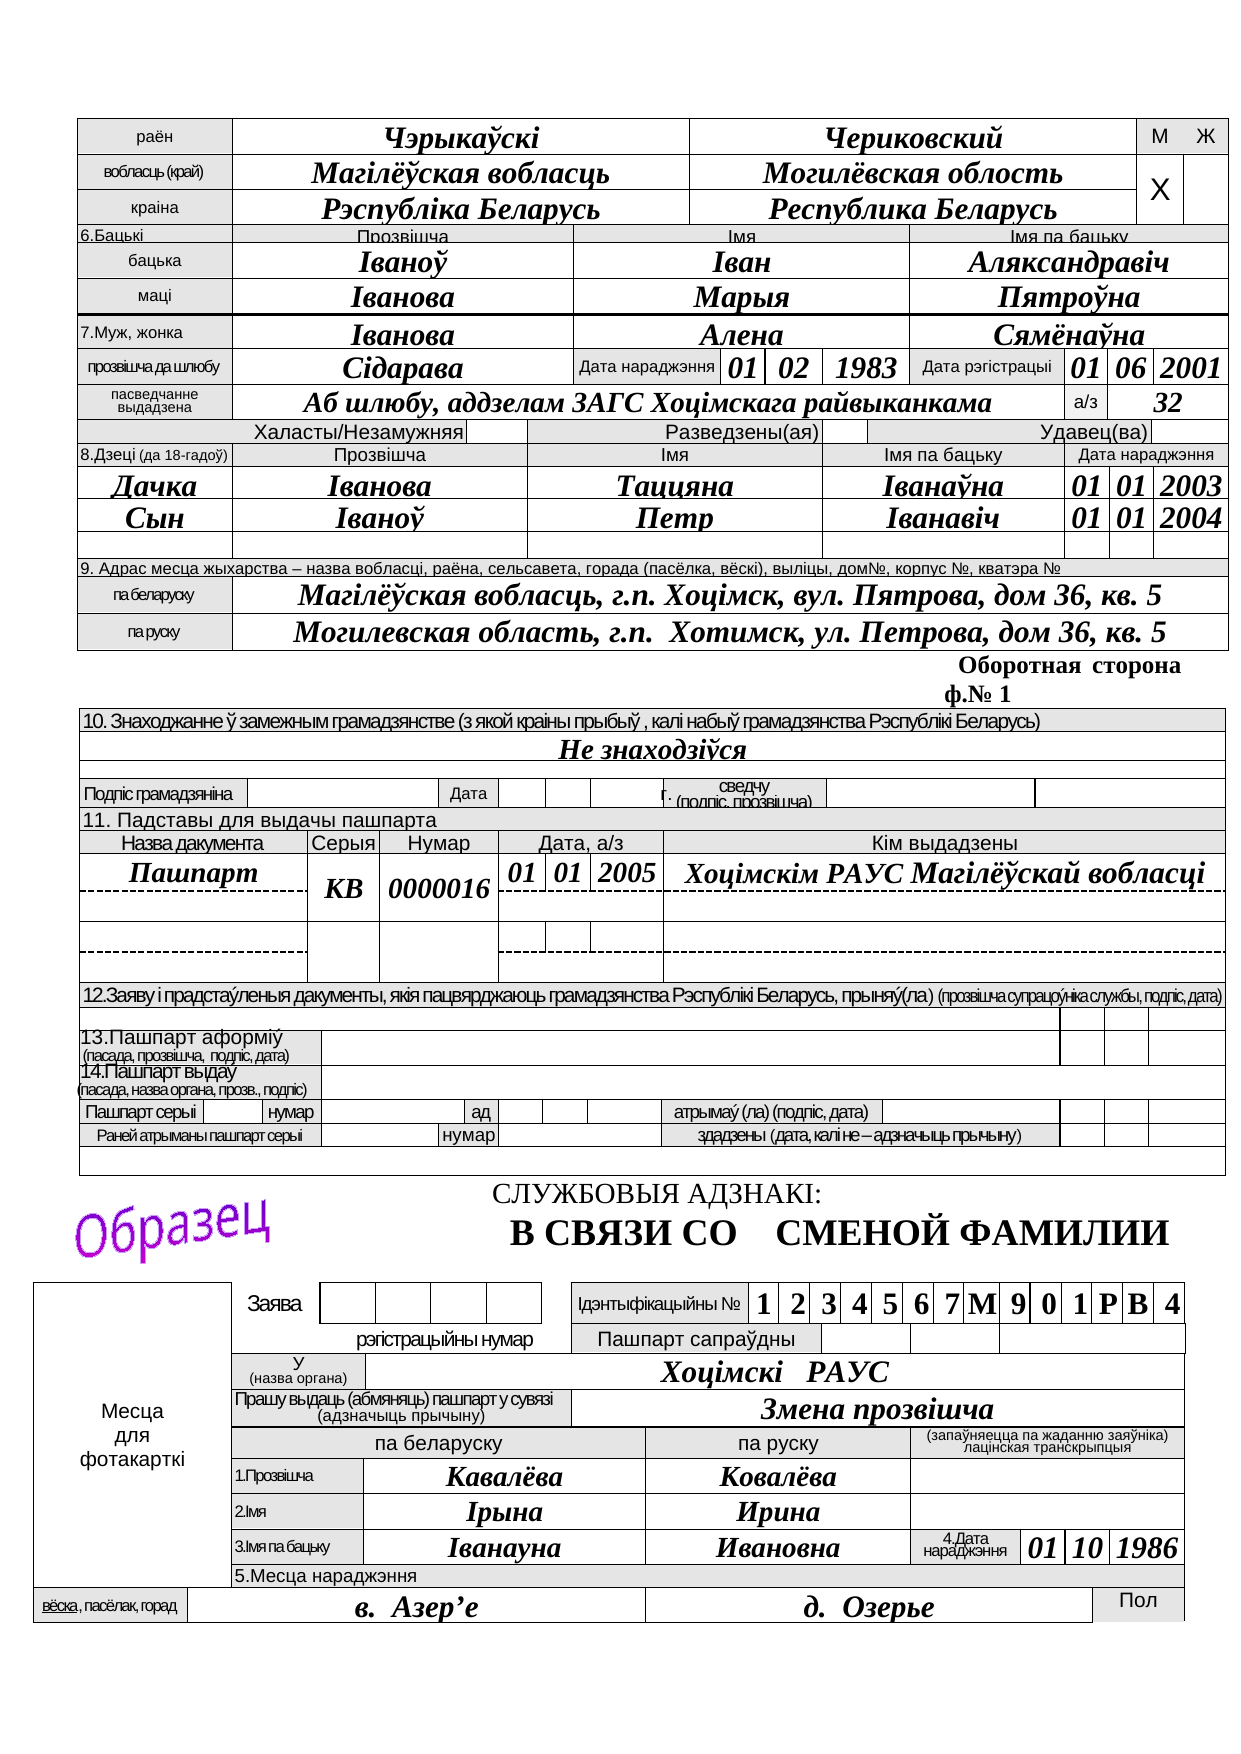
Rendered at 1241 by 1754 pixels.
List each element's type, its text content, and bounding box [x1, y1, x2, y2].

table_header 10. Знаходжанне ў замежным грамадзянстве (з якой краiны прыбыў , калi набыў грамадзянства Рэспублікі Беларусь) [80, 709, 1225, 731]
table_cell Рэспубліка Беларусь [233, 190, 689, 224]
table_cell Іванауна [364, 1530, 645, 1564]
table_cell 13.Пашпарт аформiý (пасада, прозвiшча, подпiс, дата) [80, 1031, 321, 1064]
table_cell [1000, 1324, 1185, 1352]
table_cell 2005 [591, 854, 663, 890]
table_cell [664, 922, 1225, 951]
table_cell [1149, 1100, 1225, 1123]
table_cell Пол [1093, 1588, 1184, 1622]
table_cell Iмя [574, 225, 909, 242]
table_cell Ж [1183, 119, 1228, 153]
table_cell [499, 922, 545, 951]
table_cell [499, 951, 663, 982]
table_cell Іванова [233, 279, 573, 313]
table_cell 6.Бацькi [78, 225, 232, 242]
table_cell Іванова [233, 467, 527, 498]
table_cell [1105, 1008, 1148, 1030]
table_cell [380, 922, 498, 982]
table_header 4 [1154, 1283, 1184, 1323]
table_cell [1061, 1100, 1104, 1123]
table_cell [499, 1100, 542, 1123]
table_cell нумар [439, 1124, 498, 1146]
table_cell 12.Заяву i прадстаýленыя дакументы, якiя пацвярджаюць грамадзянства Рэспублiкi Беларусь, прыняý(ла) (прозвiшча супрацоýнiка службы, подпiс, дата) [80, 983, 1225, 1007]
table_header [487, 1283, 541, 1323]
table_cell Прашу выдаць (абмяняць) пашпарт у сувязi (адзначыць прычыну) [232, 1390, 571, 1426]
table_cell па руску [646, 1428, 910, 1458]
table_cell в. Азер’е [188, 1588, 645, 1622]
table_header В [1123, 1283, 1153, 1323]
table_cell 7.Муж, жонка [78, 316, 232, 348]
table_cell 01 [1065, 467, 1109, 498]
table_cell сведчу (подпiс, прозвiшча) [664, 779, 826, 807]
table_cell [80, 922, 307, 951]
table_cell [80, 890, 307, 921]
table_cell [1110, 532, 1153, 558]
table_cell 4.Дата нараджэння [911, 1530, 1020, 1564]
table_cell Іван [574, 243, 909, 277]
table_cell Ирина [646, 1494, 910, 1528]
table_cell 02 [766, 349, 822, 384]
table_cell 01 [721, 349, 764, 384]
table_cell [1149, 1031, 1225, 1064]
table_cell Могилевская область, г.п. Хотимск, ул. Петрова, дом 36, кв. 5 [233, 614, 1228, 649]
table_cell Чэрыкаўскі [233, 119, 689, 153]
table_cell Назва дакумента [80, 831, 307, 853]
table_cell прозвiшча да шлюбу [78, 349, 232, 384]
table_cell [322, 1066, 1225, 1099]
table_cell Прозвiшча [233, 225, 573, 242]
table_cell вобласць (край) [78, 155, 232, 189]
table_cell 3.Iмя па бацьку [232, 1530, 363, 1564]
table_cell рэгістрацыйны нумар [320, 1323, 571, 1352]
table_cell Республика Беларусь [690, 190, 1136, 224]
table_cell [322, 1124, 438, 1146]
table_cell па беларуску [78, 577, 232, 612]
table_cell [322, 1031, 1059, 1064]
table_cell Дата нараджэння [1065, 444, 1228, 466]
table_cell 06 [1108, 349, 1153, 384]
table_cell Сын [78, 499, 232, 531]
table_cell [1149, 1008, 1225, 1030]
table_cell Не знаходзіўся [80, 732, 1225, 760]
table_cell [911, 1494, 1184, 1528]
table_cell [322, 1100, 464, 1123]
table_cell Сідарава [233, 349, 573, 384]
text Оборотная сторона ф.№ 1 [944, 651, 1181, 708]
table_cell [1105, 1031, 1148, 1064]
table_cell (запаўняецца па жаданню заяўнiка) лацiнская транскрыпцыя [911, 1428, 1184, 1458]
table_cell Могилёвская облость [690, 155, 1136, 189]
table_header 5 [872, 1283, 902, 1323]
table_cell Iмя па бацьку [823, 444, 1064, 466]
table_cell 1986 [1110, 1530, 1184, 1564]
table_cell Марыя [574, 279, 909, 313]
table_cell У (назва органа) [232, 1354, 365, 1389]
table_cell [528, 532, 822, 558]
table_cell здадзены (дата, калi не – адзначыць прычыну) [662, 1124, 1059, 1146]
table_cell Алена [574, 316, 909, 348]
table_cell 11. Падставы для выдачы пашпарта [80, 808, 1225, 830]
table_cell [1061, 1008, 1104, 1030]
table_cell Iмя па бацьку [910, 225, 1228, 242]
table_cell [499, 1124, 661, 1146]
table_cell [78, 532, 232, 558]
table_cell [911, 1324, 999, 1352]
table_cell Аб шлюбу, аддзелам ЗАГС Хоцімскага райвыканкама [233, 385, 1064, 419]
table_cell ад [465, 1100, 498, 1123]
table_cell [1184, 155, 1228, 224]
table_cell [1105, 1124, 1148, 1146]
table_header 6 [903, 1283, 933, 1323]
table_cell Хоцімскi РАУС [366, 1354, 1184, 1389]
table_cell [499, 890, 663, 921]
table_header [542, 1282, 571, 1323]
table_cell Кавалёва [364, 1459, 645, 1493]
table_cell 01 [1021, 1530, 1064, 1564]
table_cell 01 [1065, 499, 1109, 531]
table_cell краiна [78, 190, 232, 224]
table_cell Iмя [528, 444, 822, 466]
table_cell [308, 922, 379, 982]
table_cell Разведзены(ая) [528, 420, 822, 443]
table_cell Кiм выдадзены [664, 831, 1225, 853]
table_cell [233, 532, 527, 558]
table_cell 2004 [1154, 499, 1228, 531]
table_cell 01 [1110, 467, 1153, 498]
table_cell [80, 1008, 1059, 1030]
table_cell 1.Прозвiшча [232, 1459, 363, 1493]
table_cell Х [1137, 155, 1183, 224]
table_header 7 [934, 1283, 963, 1323]
table_cell [204, 1100, 262, 1123]
table_cell Удавец(ва) [868, 420, 1151, 443]
table_cell па беларуску [232, 1428, 645, 1458]
table_cell Прозвiшча [233, 444, 527, 466]
table_cell Магілёўская вобласць [233, 155, 689, 189]
table_cell Ковалёва [646, 1459, 910, 1493]
table_cell [80, 1147, 1225, 1175]
table_cell [1149, 1124, 1225, 1146]
table_cell [822, 1324, 910, 1352]
table_header 1 [1062, 1283, 1091, 1323]
table_cell Дата, а/з [499, 831, 663, 853]
table_cell Аляксандравіч [910, 243, 1228, 277]
table_cell Магiлёўская вобласць, г.п. Хоцімск, вул. Пятрова, дом 36, кв. 5 [233, 577, 1228, 612]
table_cell 2.Iмя [232, 1494, 363, 1528]
table_cell [543, 1100, 587, 1123]
table_cell 8.Дзеці (да 18-гадоў) [78, 444, 232, 466]
text В СВЯЗИ СО СМЕНОЙ ФАМИЛИИ [133, 1210, 1169, 1253]
table_cell Дачка [78, 467, 232, 498]
table_cell [1152, 420, 1228, 443]
table_cell Пятроўна [910, 279, 1228, 313]
table_cell Раней атрыманы пашпарт серыi [80, 1124, 321, 1146]
table_cell 14.Пашпарт выдаý (пасада, назва органа, прозв., подпiс) [80, 1066, 321, 1099]
table_cell [588, 1100, 661, 1123]
table_cell 01 [1110, 499, 1153, 531]
table_cell Дата рэгістрацыі [910, 349, 1064, 384]
table_cell Нумар [380, 831, 498, 853]
table_cell 2003 [1154, 467, 1228, 498]
table_cell Змена прозвішча [572, 1390, 1184, 1426]
table_cell [80, 951, 307, 982]
table_cell Дата нараджэння [574, 349, 720, 384]
table_cell вёска, пасёлак, горад [34, 1588, 187, 1622]
table_cell [248, 779, 438, 807]
table_cell бацька [78, 243, 232, 277]
table_header Ідэнтыфікацыйны № [572, 1283, 748, 1323]
table_cell [1105, 1100, 1148, 1123]
table_cell [1061, 1031, 1104, 1064]
table_cell Ивановна [646, 1530, 910, 1564]
table_cell 32 [1108, 385, 1228, 419]
table_cell нумар [263, 1100, 321, 1123]
table_cell Іванова [233, 316, 573, 348]
table_cell [664, 951, 1225, 982]
table_cell 2001 [1154, 349, 1228, 384]
table_cell 01 [499, 854, 545, 890]
table_cell д. Озерье [646, 1588, 1092, 1622]
table_cell Петр [528, 499, 822, 531]
table_cell 1983 [823, 349, 909, 384]
table_cell [1036, 779, 1225, 807]
table_cell [1065, 532, 1109, 558]
table_cell [1061, 1124, 1104, 1146]
table_cell [591, 922, 663, 951]
table_cell [883, 1100, 1059, 1123]
table_header Месца для фотакарткi [34, 1283, 231, 1587]
table_cell Подпiс грамадзянiна [80, 779, 247, 807]
table_cell [499, 779, 545, 807]
table_cell [546, 779, 590, 807]
table_cell Іванавіч [823, 499, 1064, 531]
table_cell Таццяна [528, 467, 822, 498]
table_cell Хоцімскім РАУС Магiлёўскай вобласцi [664, 854, 1225, 890]
table_cell 01 [1065, 349, 1107, 384]
table_header Заява [232, 1282, 319, 1323]
table_header 4 [841, 1283, 871, 1323]
table_header [431, 1283, 486, 1323]
table_header [321, 1283, 375, 1323]
table_cell г. [591, 779, 663, 807]
table_cell Іваноў [233, 243, 573, 277]
table_cell Сямёнаўна [910, 316, 1228, 348]
table_cell [823, 420, 867, 443]
table_cell М [1137, 119, 1183, 153]
table_cell [232, 1323, 320, 1352]
table_header 1 [749, 1283, 778, 1323]
table_cell 9. Адрас месца жыхарства – назва вобласцi, раёна, сельсавета, горада (пасёлка, вёскi), вылiцы, дом№, корпус №, кватэра № [78, 559, 1228, 576]
table_cell Пашпарт серыi [80, 1100, 203, 1123]
table_cell Дата [439, 779, 498, 807]
table_cell Ірына [364, 1494, 645, 1528]
table_cell Пашпарт [80, 854, 307, 890]
table_cell па руску [78, 614, 232, 649]
table_cell [827, 779, 1034, 807]
table_cell 01 [546, 854, 590, 890]
table_cell [664, 890, 1225, 921]
table_cell [911, 1459, 1184, 1493]
table_header М [964, 1283, 999, 1323]
table_header Р [1092, 1283, 1122, 1323]
table_header 9 [1000, 1283, 1029, 1323]
table_cell 10 [1066, 1530, 1109, 1564]
table_header 0 [1031, 1283, 1061, 1323]
table_cell [1154, 532, 1228, 558]
text СЛУЖБОВЫЯ АДЗНАКI: [133, 1176, 1181, 1210]
table_header [376, 1283, 430, 1323]
table_cell [546, 922, 590, 951]
table_cell Іванаўна [823, 467, 1064, 498]
table_cell раён [78, 119, 232, 153]
table_cell мацi [78, 279, 232, 313]
table_cell [80, 761, 1225, 778]
table_cell [467, 420, 527, 443]
table_cell 5.Месца нараджэння [232, 1565, 1184, 1587]
table_cell пасведчанне выдадзена [78, 385, 232, 419]
table_cell Чериковский [690, 119, 1136, 153]
table_header 3 [810, 1283, 840, 1323]
table_cell Халасты/Незамужняя [78, 420, 466, 443]
table_cell а/з [1065, 385, 1107, 419]
table_cell Пашпарт сапраўдны [572, 1324, 821, 1352]
table_cell 0000016 [380, 854, 498, 921]
table_cell атрымаý (ла) (подпiс, дата) [662, 1100, 882, 1123]
table_cell [823, 532, 1064, 558]
table_cell Серыя [308, 831, 379, 853]
table_cell Іваноў [233, 499, 527, 531]
table_cell КВ [308, 854, 379, 921]
table_header 2 [779, 1283, 809, 1323]
